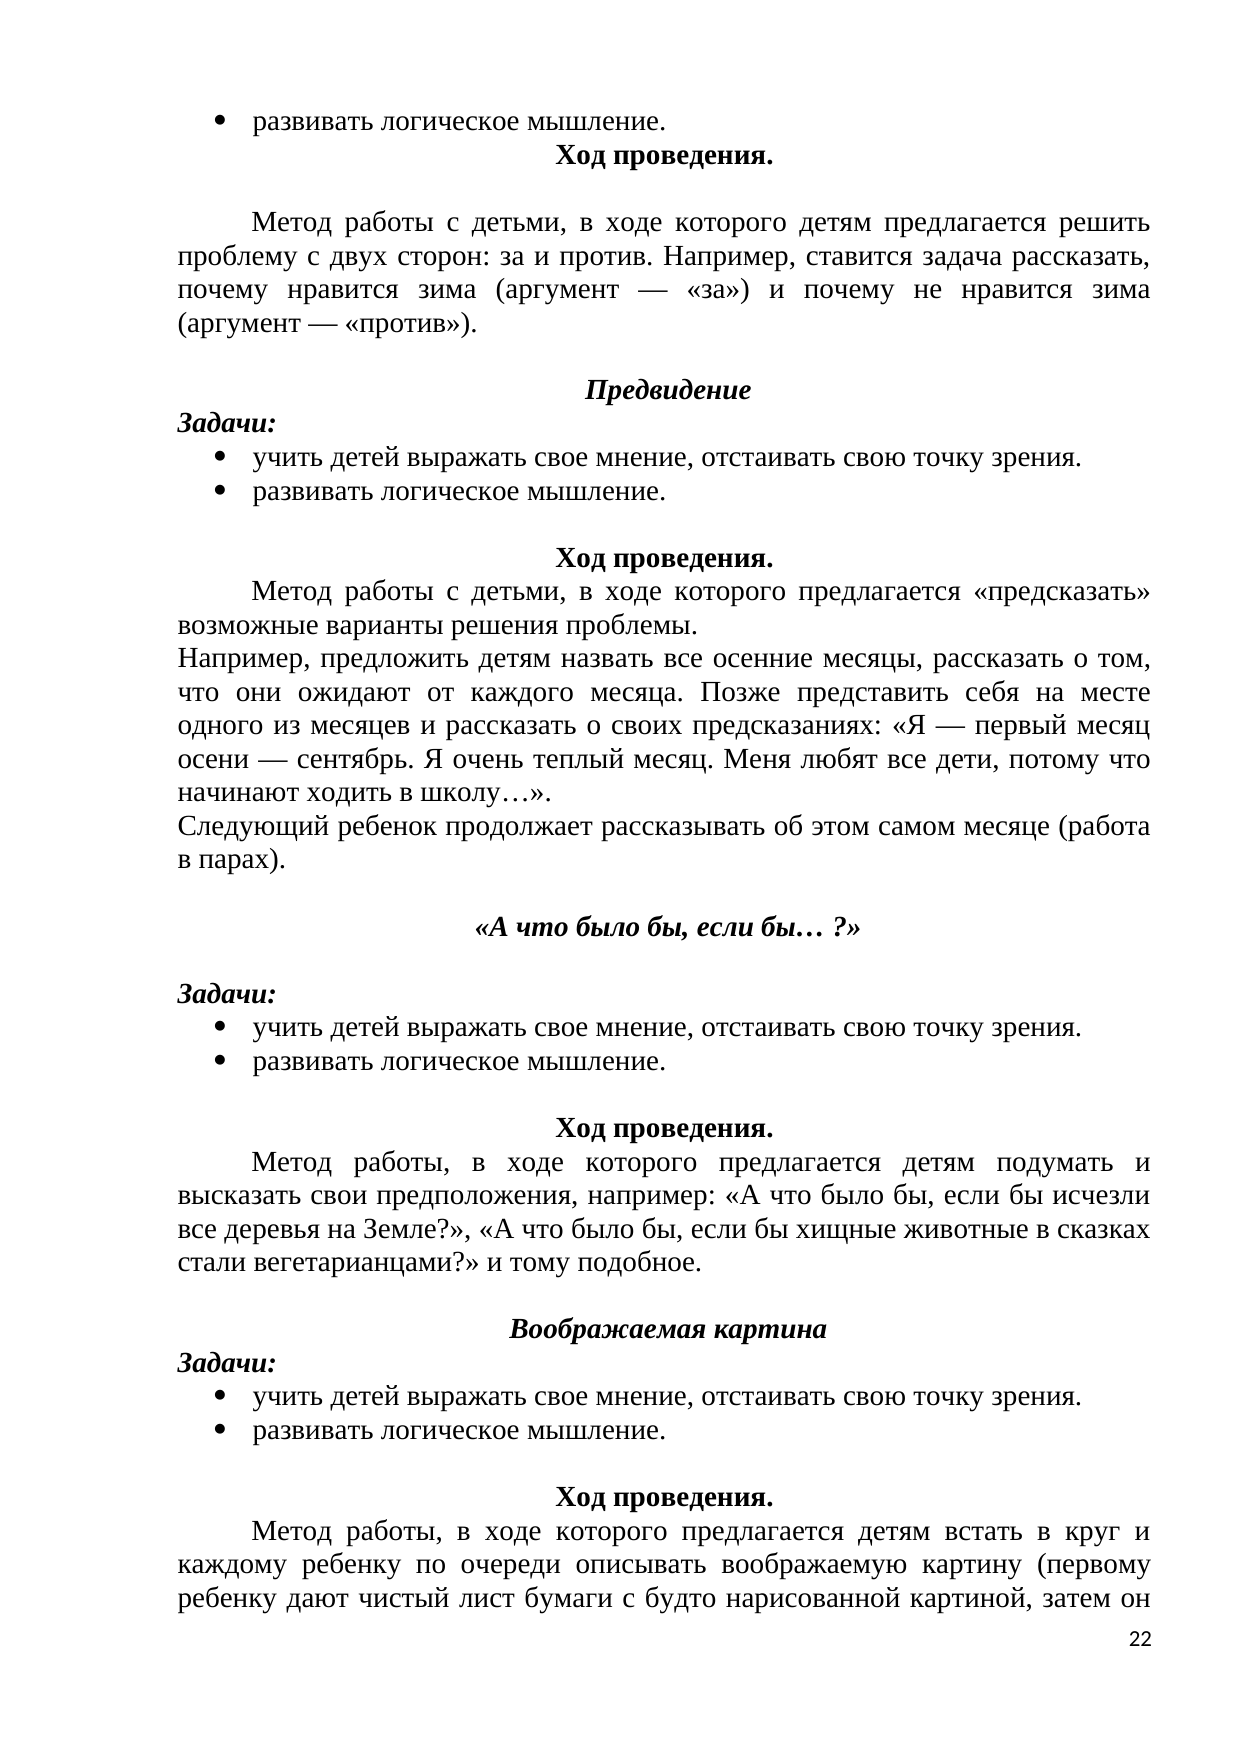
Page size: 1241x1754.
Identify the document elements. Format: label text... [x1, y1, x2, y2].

text «А что было бы, если бы… ?» [177, 909, 1152, 942]
list развивать логическое мышление. [215, 103, 1152, 137]
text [177, 1513, 1152, 1613]
text Задачи: [177, 976, 1152, 1009]
text Ход проведения. [177, 540, 1152, 573]
list учить детей выражать свое мнение, отстаивать свою точку зрения. [215, 439, 1152, 473]
text Ход проведения. [177, 137, 1152, 171]
text Задачи: [177, 405, 1152, 439]
list развивать логическое мышление. [215, 473, 1152, 506]
list учить детей выражать свое мнение, отстаивать свою точку зрения. [215, 1009, 1152, 1043]
list развивать логическое мышление. [215, 1043, 1152, 1077]
text Воображаемая картина [177, 1311, 1152, 1345]
text Метод работы с детьми, в ходе которого предлагается «предсказать» возможные варианты решения проблемы. [177, 573, 1152, 640]
text Ход проведения. [177, 1479, 1152, 1513]
text Предвидение [177, 372, 1152, 405]
text Метод работы с детьми, в ходе которого детям предлагается решить проблему с двух сторон: за и против. Например, ставится задача рассказать, почему нравится зима (аргумент — «за») и почему не нравится зима (аргумент — «против»). [177, 204, 1152, 338]
text Ход проведения. [177, 1110, 1152, 1144]
text Следующий ребенок продолжает рассказывать об этом самом месяце (работа в парах). [177, 808, 1152, 875]
text Например, предложить детям назвать все осенние месяцы, рассказать о том, что они ожидают от каждого месяца. Позже представить себя на месте одного из месяцев и рассказать о своих предсказаниях: «Я — первый месяц осени — сентябрь. Я очень теплый месяц. Меня любят все дети, потому что начинают ходить в школу…». [177, 640, 1152, 808]
text Задачи: [177, 1345, 1152, 1378]
list учить детей выражать свое мнение, отстаивать свою точку зрения. [215, 1378, 1152, 1412]
list развивать логическое мышление. [215, 1412, 1152, 1446]
text Метод работы, в ходе которого предлагается детям подумать и высказать свои предположения, например: «А что было бы, если бы исчезли все деревья на Земле?», «А что было бы, если бы хищные животные в сказках стали вегетарианцами?» и тому подобное. [177, 1144, 1152, 1278]
